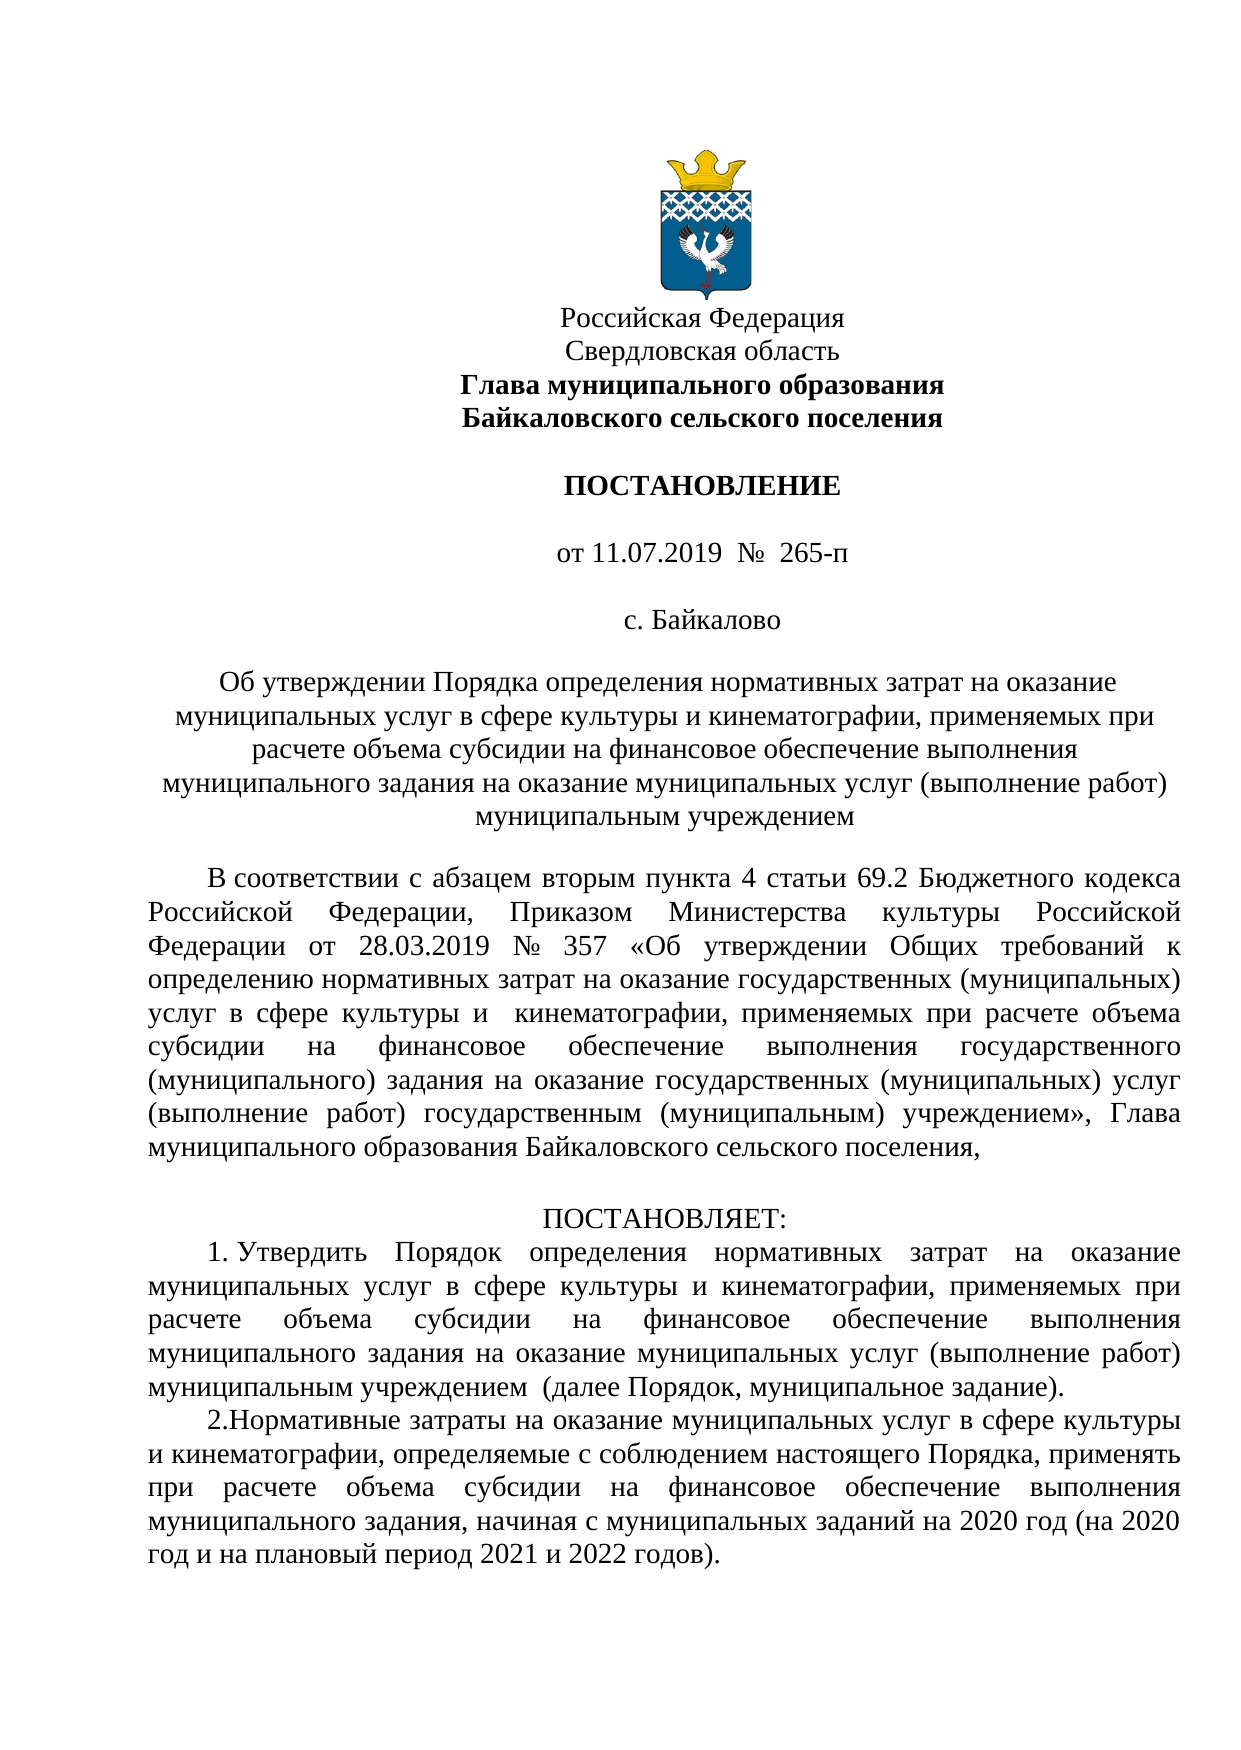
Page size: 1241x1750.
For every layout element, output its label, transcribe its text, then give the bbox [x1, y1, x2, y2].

picture [677, 225, 734, 290]
text с. Байкалово [148, 602, 1182, 635]
text Свердловская область [148, 333, 1182, 367]
text Глава муниципального образования [148, 367, 1182, 401]
text 2.Нормативные затраты на оказание муниципальных услуг в сфере культуры и кинематографии, определяемые с соблюдением настоящего Порядка, применять при расчете объема субсидии на финансовое обеспечение выполнения муниципального задания, начиная с муниципальных заданий на 2020 год (на 2020 год и на плановый период 2021 и 2022 годов). [148, 1402, 1182, 1570]
text Об утверждении Порядка определения нормативных затрат на оказание муниципальных услуг в сфере культуры и кинематографии, применяемых при расчете объема субсидии на финансовое обеспечение выполнения муниципального задания на оказание муниципальных услуг (выполнение работ) муниципальным учреждением [148, 664, 1182, 832]
picture [660, 150, 752, 300]
text Российская Федерация [148, 300, 1182, 333]
text от 11.07.2019 № 265-п [148, 535, 1182, 568]
text Байкаловского сельского поселения [148, 401, 1182, 434]
text 1. Утвердить Порядок определения нормативных затрат на оказание муниципальных услуг в сфере культуры и кинематографии, применяемых при расчете объема субсидии на финансовое обеспечение выполнения муниципального задания на оказание муниципальных услуг (выполнение работ) муниципальным учреждением (далее Порядок, муниципальное задание). [148, 1234, 1182, 1402]
text ПОСТАНОВЛЯЕТ: [148, 1201, 1182, 1234]
text ПОСТАНОВЛЕНИЕ [148, 468, 1182, 501]
text В соответствии с абзацем вторым пункта 4 статьи 69.2 Бюджетного кодекса Российской Федерации, Приказом Министерства культуры Российской Федерации от 28.03.2019 № 357 «Об утверждении Общих требований к определению нормативных затрат на оказание государственных (муниципальных) услуг в сфере культуры и кинематографии, применяемых при расчете объема субсидии на финансовое обеспечение выполнения государственного (муниципального) задания на оказание государственных (муниципальных) услуг (выполнение работ) государственным (муниципальным) учреждением», Глава муниципального образования Байкаловского сельского поселения, [148, 861, 1182, 1162]
